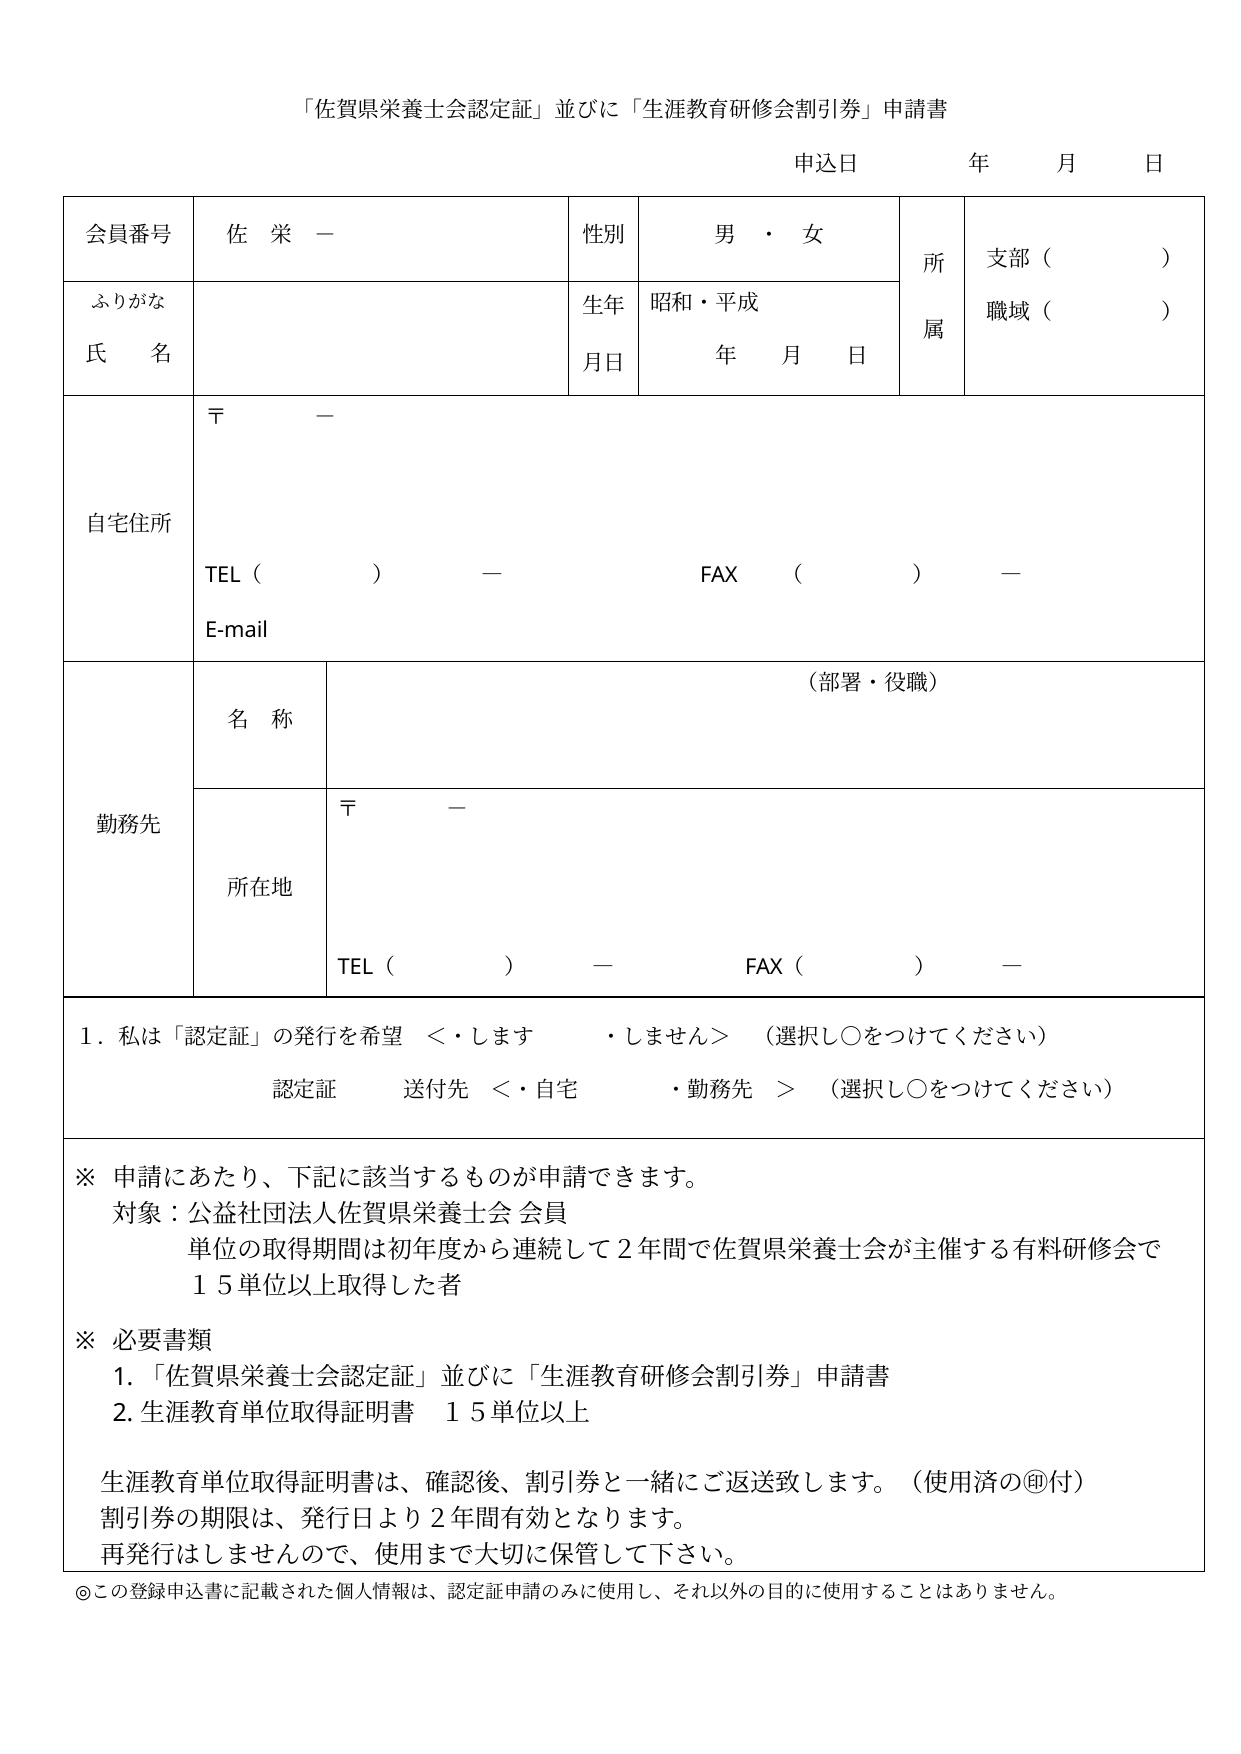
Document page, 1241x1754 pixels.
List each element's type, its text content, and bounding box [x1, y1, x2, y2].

table_cell 名 称 [194, 662, 326, 787]
table_cell 勤務先 [64, 662, 193, 996]
text 申込日 年 月 日 [75, 143, 1165, 180]
table_cell 昭和・平成 年 月 日 [639, 282, 899, 395]
table_cell 〒 － TEL（ ） ― FAX（ ） ― [327, 789, 1204, 996]
table_cell １．私は「認定証」の発行を希望 ＜・します ・しません＞ （選択し○をつけてください） 認定証 送付先 ＜・自宅 ・勤務先 ＞ （選択し○をつけてください） [64, 998, 1204, 1138]
table_cell 所在地 [194, 789, 326, 996]
table_header 会員番号 [64, 197, 193, 281]
table_cell 〒 － TEL（ ） ― FAX （ ） ― E-mail [194, 396, 1204, 661]
table_header 性別 [569, 197, 638, 281]
text ◎この登録申込書に記載された個人情報は、認定証申請のみに使用し、それ以外の目的に使用することはありません。 [75, 1572, 1165, 1609]
table_header 男 ・ 女 [639, 197, 899, 281]
table_header 支部（ ） 職域（ ） [965, 197, 1204, 395]
table_cell 生年月日 [569, 282, 638, 395]
table_header 佐 栄 － [194, 197, 568, 281]
table_cell 申請にあたり、下記に該当するものが申請できます。 対象：公益社団法人佐賀県栄養士会 会員 単位の取得期間は初年度から連続して２年間で佐賀県栄養士会が主催する有料研修会で １５単位以上取得した者 必要書類 1. 「佐賀県栄養士会認定証」並びに「生涯教育研修会割引券」申請書 2. 生涯教育単位取得証明書 １５単位以上 生涯教育単位取得証明書は、確認後、割引券と一緒にご返送致します。（使用済の㊞付） 割引券の期限は、発行日より２年間有効となります。 再発行はしませんので、使用まで大切に保管して下さい。 [64, 1139, 1204, 1571]
table_cell [194, 282, 568, 395]
table_cell 自宅住所 [64, 396, 193, 661]
table_cell ふりがな 氏 名 [64, 282, 193, 395]
text 「佐賀県栄養士会認定証」並びに「生涯教育研修会割引券」申請書 [75, 89, 1165, 127]
table_cell （部署・役職） [327, 662, 1204, 787]
table_header 所 属 [900, 197, 964, 395]
